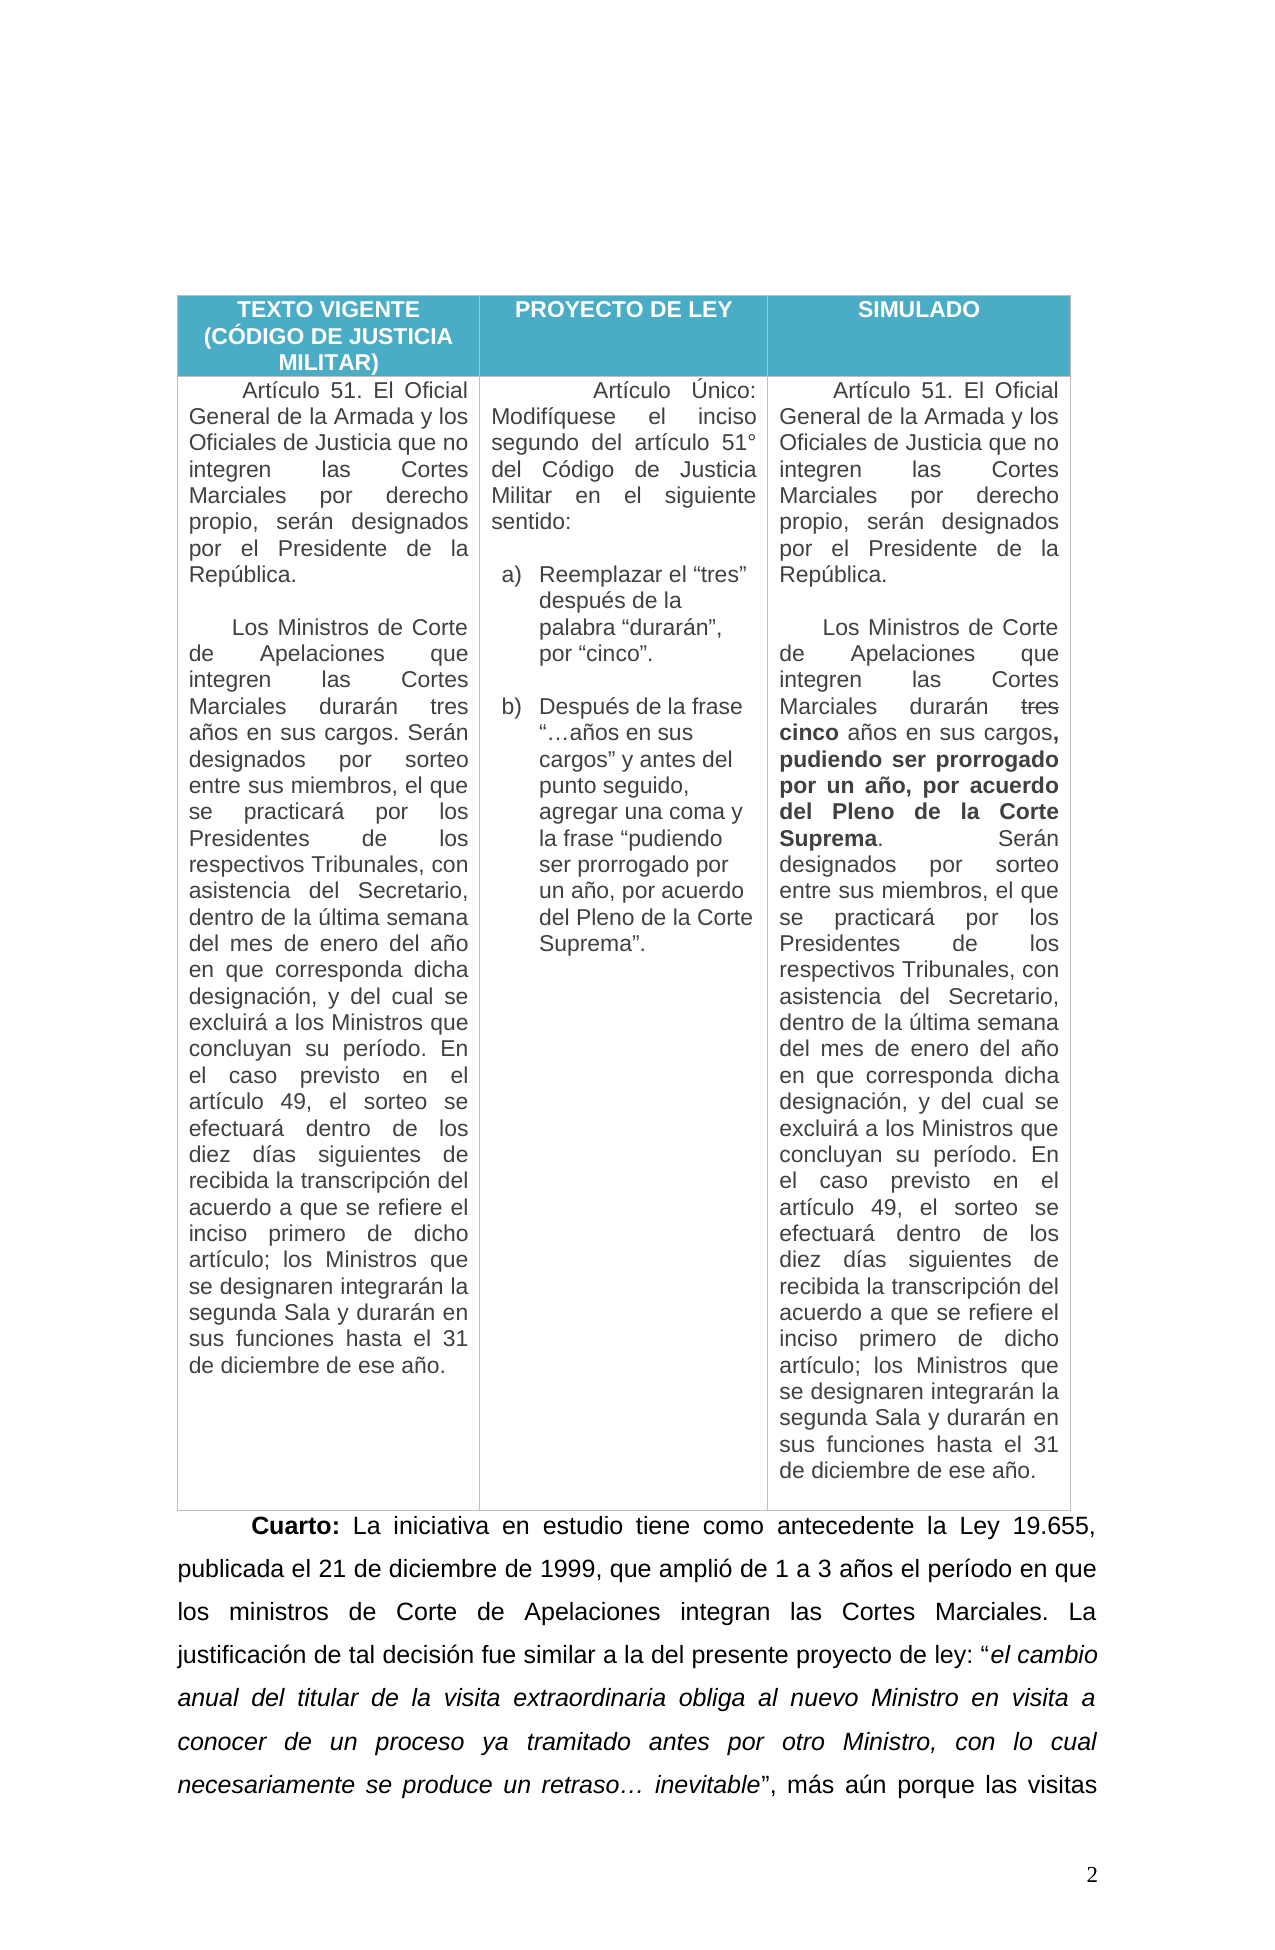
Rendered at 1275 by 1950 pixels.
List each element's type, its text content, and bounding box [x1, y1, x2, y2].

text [177, 1511, 1098, 1798]
table_cell Artículo Único: Modifíquese el inciso segundo del artículo 51° del Código de Justicia Militar en el siguiente sentido: Reemplazar el “tres” después de la palabra “durarán”, por “cinco”. Después de la frase “…años en sus cargos” y antes del punto seguido, agregar una coma y la frase “pudiendo ser prorrogado por un año, por acuerdo del Pleno de la Corte Suprema”. [480, 377, 767, 1510]
table_header PROYECTO DE LEY [480, 296, 767, 376]
table_header TEXTO VIGENTE (CÓDIGO DE JUSTICIA MILITAR) [178, 296, 479, 376]
table_cell Artículo 51. El Oficial General de la Armada y los Oficiales de Justicia que no integren las Cortes Marciales por derecho propio, serán designados por el Presidente de la República. Los Ministros de Corte de Apelaciones que integren las Cortes Marciales durarán tres años en sus cargos. Serán designados por sorteo entre sus miembros, el que se practicará por los Presidentes de los respectivos Tribunales, con asistencia del Secretario, dentro de la última semana del mes de enero del año en que corresponda dicha designación, y del cual se excluirá a los Ministros que concluyan su período. En el caso previsto en el artículo 49, el sorteo se efectuará dentro de los diez días siguientes de recibida la transcripción del acuerdo a que se refiere el inciso primero de dicho artículo; los Ministros que se designaren integrarán la segunda Sala y durarán en sus funciones hasta el 31 de diciembre de ese año. [178, 377, 479, 1510]
table_cell Artículo 51. El Oficial General de la Armada y los Oficiales de Justicia que no integren las Cortes Marciales por derecho propio, serán designados por el Presidente de la República. Los Ministros de Corte de Apelaciones que integren las Cortes Marciales durarán tres cinco años en sus cargos, pudiendo ser prorrogado por un año, por acuerdo del Pleno de la Corte Suprema. Serán designados por sorteo entre sus miembros, el que se practicará por los Presidentes de los respectivos Tribunales, con asistencia del Secretario, dentro de la última semana del mes de enero del año en que corresponda dicha designación, y del cual se excluirá a los Ministros que concluyan su período. En el caso previsto en el artículo 49, el sorteo se efectuará dentro de los diez días siguientes de recibida la transcripción del acuerdo a que se refiere el inciso primero de dicho artículo; los Ministros que se designaren integrarán la segunda Sala y durarán en sus funciones hasta el 31 de diciembre de ese año. [768, 377, 1070, 1510]
table_header SIMULADO [768, 296, 1070, 376]
